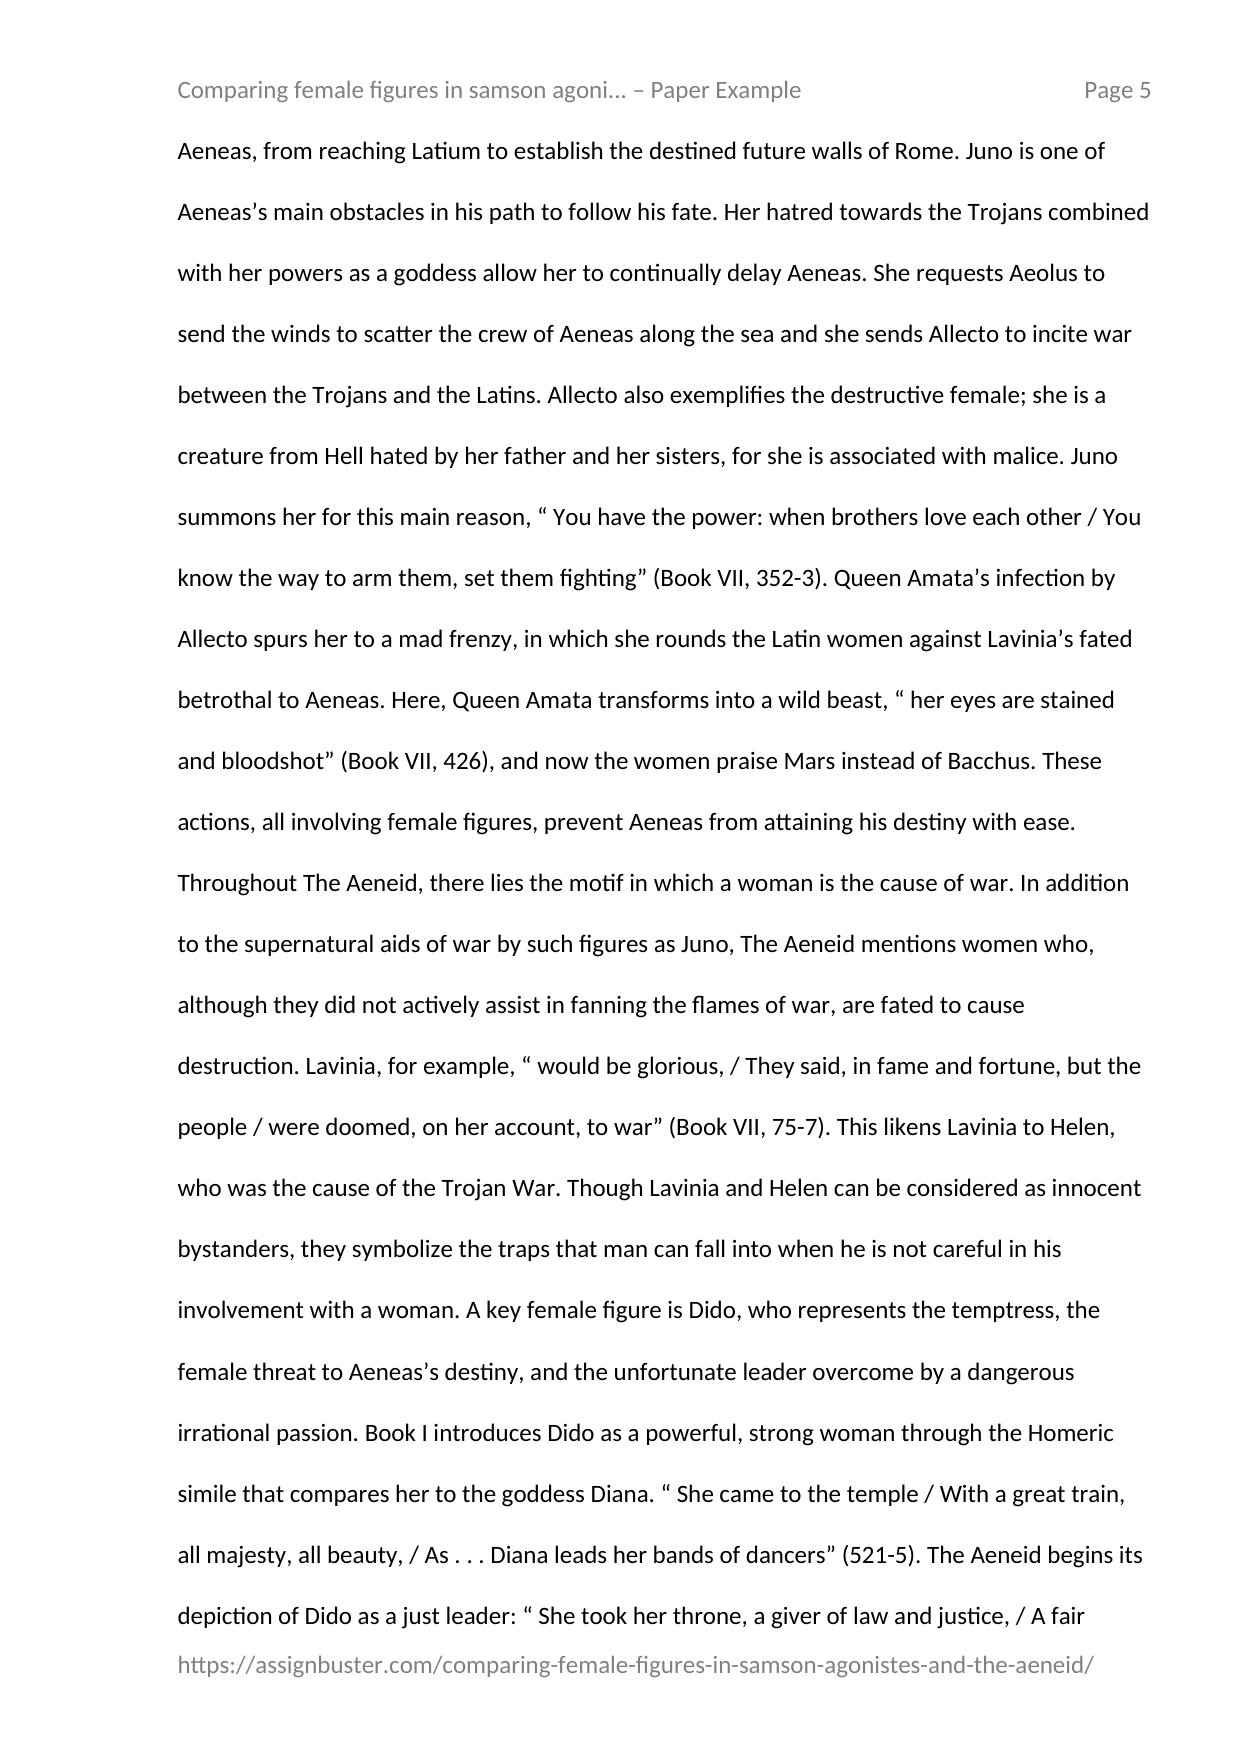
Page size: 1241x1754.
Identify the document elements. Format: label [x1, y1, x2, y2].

text [177, 135, 1152, 1630]
